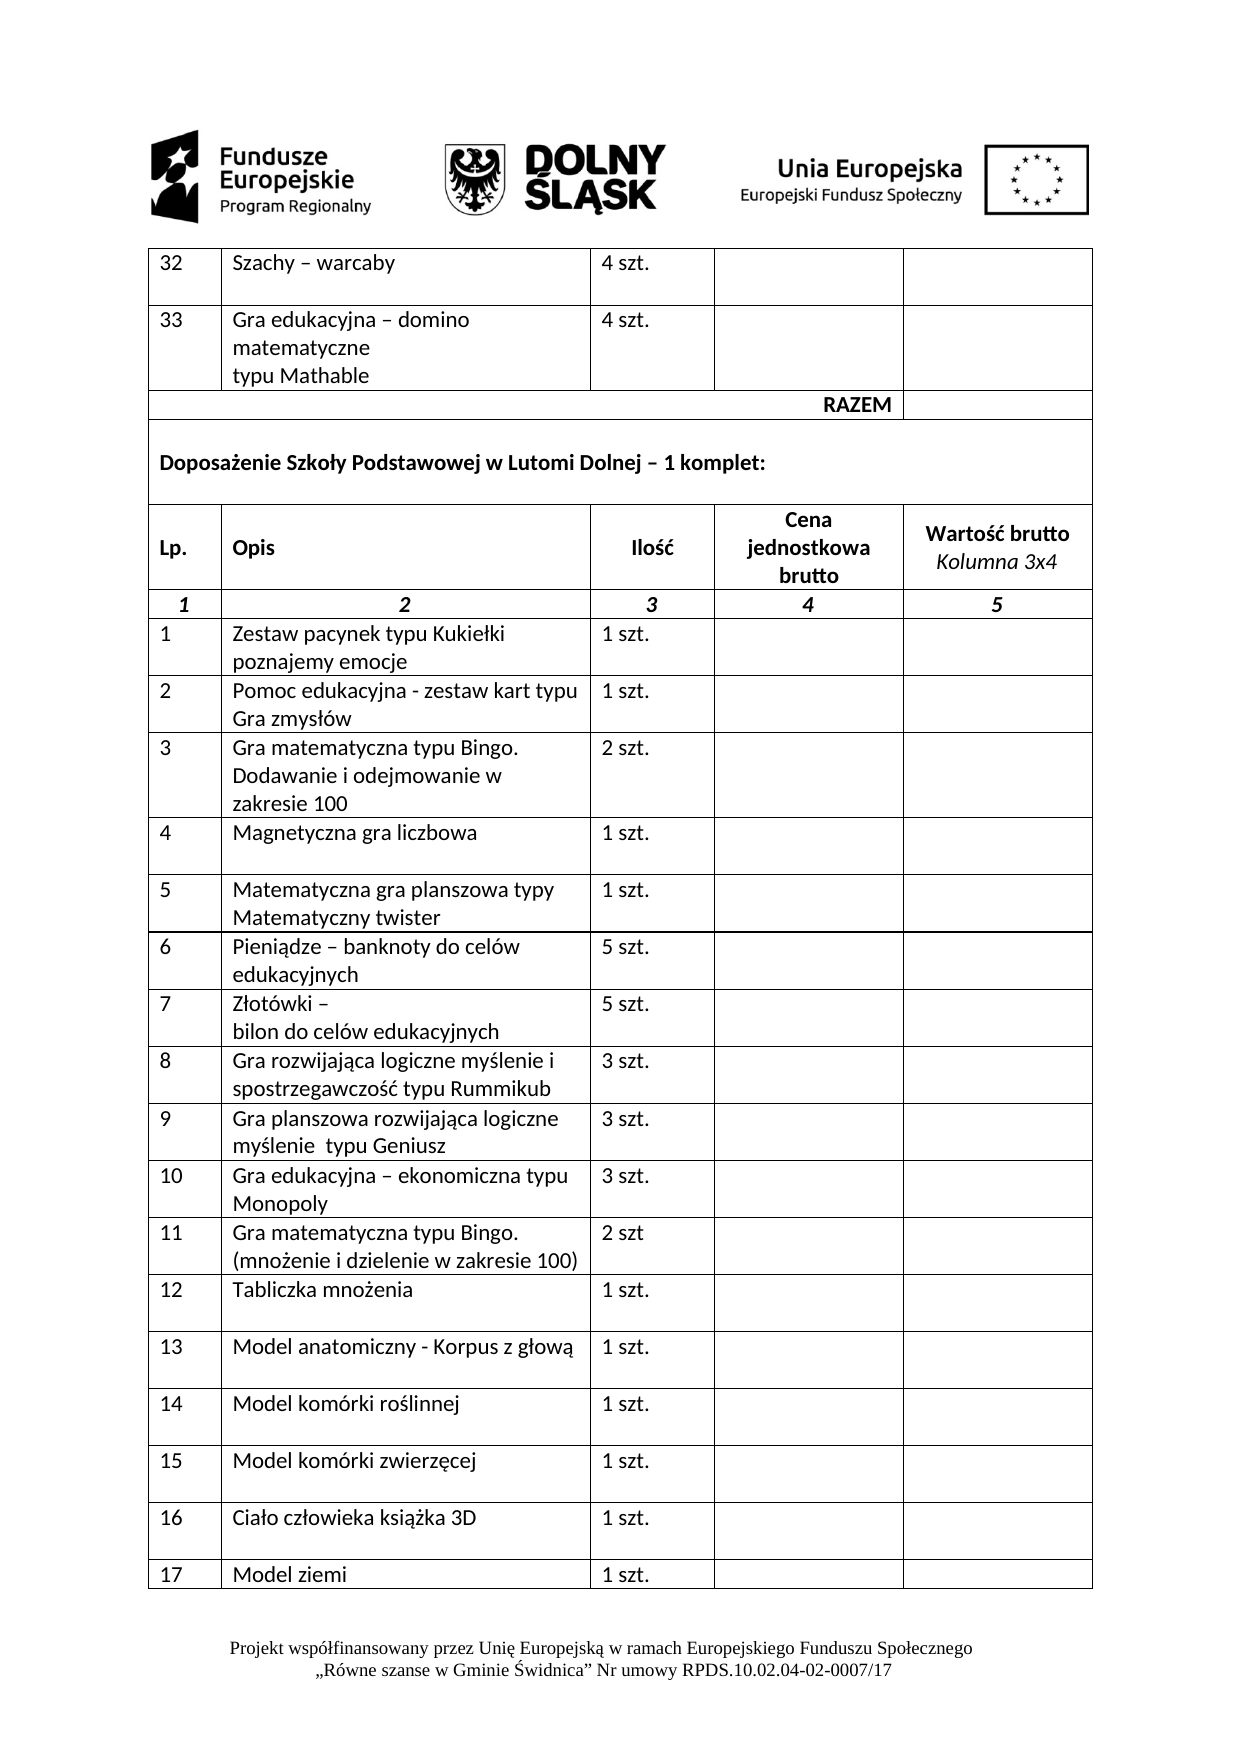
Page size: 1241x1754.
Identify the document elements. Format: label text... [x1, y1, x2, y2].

table_cell [715, 306, 903, 389]
table_cell [715, 249, 903, 304]
table_cell 1 [149, 619, 221, 675]
table_cell [715, 733, 903, 817]
table_cell [904, 249, 1092, 304]
table_cell 3 szt. [591, 1104, 714, 1160]
table_cell [715, 1389, 903, 1445]
table_cell [904, 733, 1092, 817]
table_cell Opis [222, 505, 590, 589]
table_cell 1 szt. [591, 619, 714, 675]
table_cell [715, 676, 903, 732]
table_cell 5 szt. [591, 990, 714, 1046]
table_cell 3 szt. [591, 1047, 714, 1103]
table_cell 1 szt. [591, 1503, 714, 1559]
table_cell [715, 1446, 903, 1502]
table_cell 3 [591, 590, 714, 618]
table_cell 4 [715, 590, 903, 618]
table_cell 11 [149, 1218, 221, 1274]
table_cell [904, 818, 1092, 874]
table_cell Zestaw pacynek typu Kukiełki poznajemy emocje [222, 619, 590, 675]
table_cell RAZEM [149, 391, 903, 419]
table_cell [904, 1047, 1092, 1103]
table_cell Lp. [149, 505, 221, 589]
table_cell Cena jednostkowa brutto [715, 505, 903, 589]
table_cell 2 [222, 590, 590, 618]
table_cell 16 [149, 1503, 221, 1559]
table_cell 4 szt. [591, 306, 714, 389]
table_cell 33 [149, 306, 221, 389]
table_cell [715, 875, 903, 931]
table_cell [715, 990, 903, 1046]
table_cell [904, 306, 1092, 389]
picture [151, 122, 1089, 235]
table_cell 12 [149, 1275, 221, 1331]
table_cell [904, 933, 1092, 988]
table_cell [904, 619, 1092, 675]
table_cell [715, 619, 903, 675]
table_cell [904, 1218, 1092, 1274]
table_cell 1 szt. [591, 1560, 714, 1588]
table_cell Model komórki roślinnej [222, 1389, 590, 1445]
table_cell [715, 933, 903, 988]
table_cell Model komórki zwierzęcej [222, 1446, 590, 1502]
table_cell 3 szt. [591, 1161, 714, 1217]
table_cell 1 szt. [591, 818, 714, 874]
table_cell [715, 818, 903, 874]
table_cell [904, 1389, 1092, 1445]
table_cell Pieniądze – banknoty do celów edukacyjnych [222, 933, 590, 988]
table_cell [904, 1275, 1092, 1331]
table_cell Gra edukacyjna – domino matematyczne typu Mathable [222, 306, 590, 389]
table_cell 1 szt. [591, 1332, 714, 1388]
table_cell 3 [149, 733, 221, 817]
table_cell 2 szt. [591, 733, 714, 817]
table_cell Ciało człowieka książka 3D [222, 1503, 590, 1559]
table_cell [715, 1332, 903, 1388]
table_cell [904, 1332, 1092, 1388]
table_cell Gra planszowa rozwijająca logiczne myślenie typu Geniusz [222, 1104, 590, 1160]
table_cell Szachy – warcaby [222, 249, 590, 304]
table_cell 5 [904, 590, 1092, 618]
table_cell 1 szt. [591, 875, 714, 931]
table_cell Złotówki – bilon do celów edukacyjnych [222, 990, 590, 1046]
table_cell [904, 1104, 1092, 1160]
table_cell Wartość brutto Kolumna 3x4 [904, 505, 1092, 589]
table_cell [904, 1560, 1092, 1588]
table_cell Gra matematyczna typu Bingo. Dodawanie i odejmowanie w zakresie 100 [222, 733, 590, 817]
table_cell Matematyczna gra planszowa typy Matematyczny twister [222, 875, 590, 931]
table_cell [904, 990, 1092, 1046]
table_cell 1 [149, 590, 221, 618]
table_cell Magnetyczna gra liczbowa [222, 818, 590, 874]
table_cell Gra edukacyjna – ekonomiczna typu Monopoly [222, 1161, 590, 1217]
table_cell Doposażenie Szkoły Podstawowej w Lutomi Dolnej – 1 komplet: [149, 420, 1092, 504]
table_cell [904, 1503, 1092, 1559]
table_cell 1 szt. [591, 1389, 714, 1445]
table_cell [715, 1560, 903, 1588]
table_cell [715, 1161, 903, 1217]
table_cell 32 [149, 249, 221, 304]
table_cell 5 szt. [591, 933, 714, 988]
table_cell 15 [149, 1446, 221, 1502]
table_cell 8 [149, 1047, 221, 1103]
table_cell 13 [149, 1332, 221, 1388]
table_cell [715, 1047, 903, 1103]
table_cell [904, 1161, 1092, 1217]
table_cell Pomoc edukacyjna - zestaw kart typu Gra zmysłów [222, 676, 590, 732]
table_cell Gra rozwijająca logiczne myślenie i spostrzegawczość typu Rummikub [222, 1047, 590, 1103]
table_cell [715, 1104, 903, 1160]
table_cell 10 [149, 1161, 221, 1217]
table_cell 6 [149, 933, 221, 988]
table_cell Gra matematyczna typu Bingo. (mnożenie i dzielenie w zakresie 100) [222, 1218, 590, 1274]
table_cell [715, 1218, 903, 1274]
table_cell Ilość [591, 505, 714, 589]
table_cell [904, 875, 1092, 931]
table_cell 1 szt. [591, 1446, 714, 1502]
table_cell Model ziemi [222, 1560, 590, 1588]
table_cell 9 [149, 1104, 221, 1160]
table_cell 7 [149, 990, 221, 1046]
table_cell 1 szt. [591, 676, 714, 732]
table_cell [904, 676, 1092, 732]
table_cell [904, 391, 1092, 419]
table_cell [715, 1275, 903, 1331]
table_cell 1 szt. [591, 1275, 714, 1331]
table_cell 4 szt. [591, 249, 714, 304]
table_cell 14 [149, 1389, 221, 1445]
table_cell 17 [149, 1560, 221, 1588]
table_cell 4 [149, 818, 221, 874]
table_cell Tabliczka mnożenia [222, 1275, 590, 1331]
table_cell 5 [149, 875, 221, 931]
table_cell 2 [149, 676, 221, 732]
table_cell 2 szt [591, 1218, 714, 1274]
table_cell Model anatomiczny - Korpus z głową [222, 1332, 590, 1388]
table_cell [715, 1503, 903, 1559]
table_cell [904, 1446, 1092, 1502]
